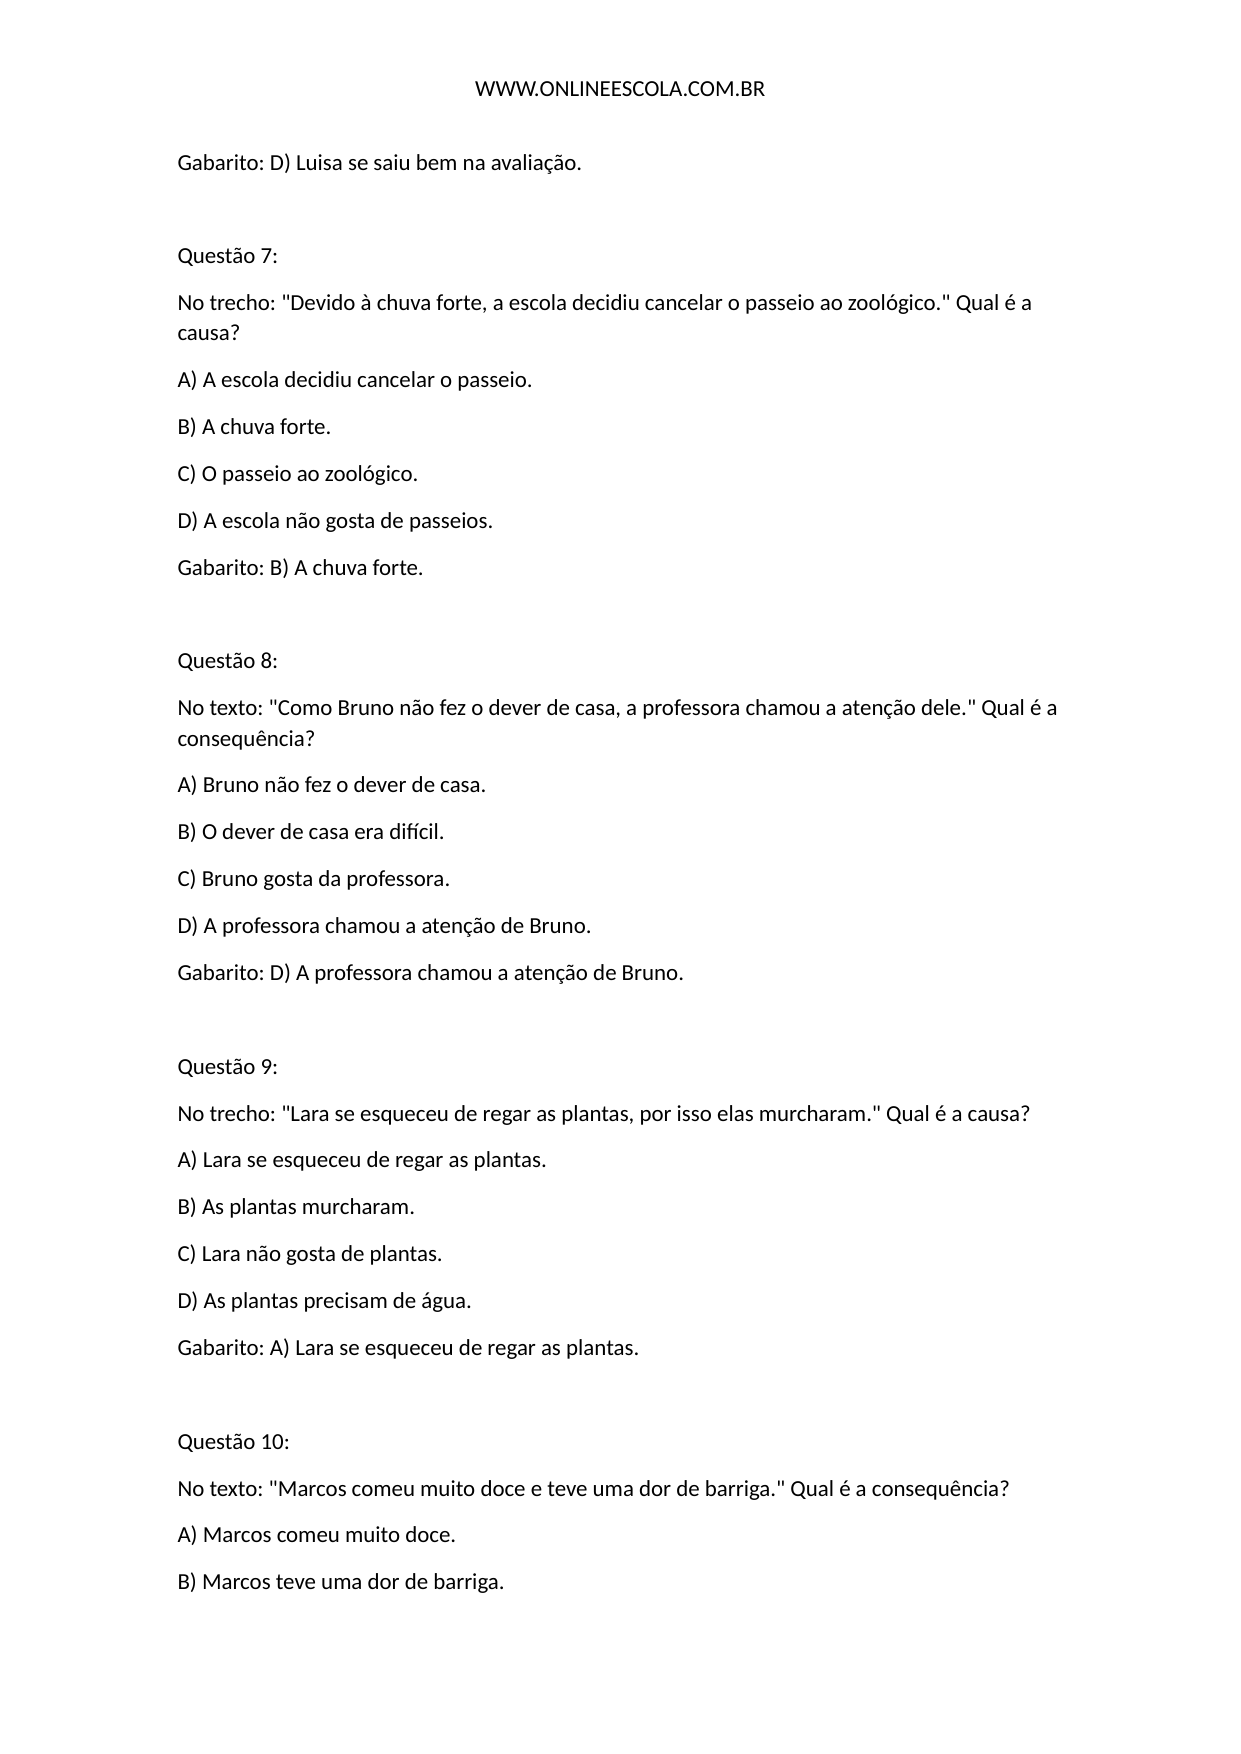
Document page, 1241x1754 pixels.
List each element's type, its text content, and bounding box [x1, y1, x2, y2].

text Gabarito: A) Lara se esqueceu de regar as plantas. [177, 1333, 1063, 1361]
text Gabarito: B) A chuva forte. [177, 553, 1063, 581]
text A) A escola decidiu cancelar o passeio. [177, 365, 1063, 393]
text B) O dever de casa era difícil. [177, 817, 1063, 845]
text B) Marcos teve uma dor de barriga. [177, 1567, 1063, 1595]
text Gabarito: D) Luisa se saiu bem na avaliação. [177, 148, 1063, 176]
text C) O passeio ao zoológico. [177, 459, 1063, 487]
text Questão 9: [177, 1052, 1063, 1080]
text No trecho: "Lara se esqueceu de regar as plantas, por isso elas murcharam." Qual é a causa? [177, 1099, 1063, 1127]
text C) Bruno gosta da professora. [177, 864, 1063, 892]
text A) Bruno não fez o dever de casa. [177, 771, 1063, 798]
text B) A chuva forte. [177, 412, 1063, 440]
text A) Lara se esqueceu de regar as plantas. [177, 1146, 1063, 1173]
text C) Lara não gosta de plantas. [177, 1239, 1063, 1267]
text Questão 10: [177, 1427, 1063, 1455]
text Gabarito: D) A professora chamou a atenção de Bruno. [177, 958, 1063, 986]
text B) As plantas murcharam. [177, 1192, 1063, 1220]
text Questão 8: [177, 647, 1063, 674]
text D) A escola não gosta de passeios. [177, 506, 1063, 534]
text A) Marcos comeu muito doce. [177, 1521, 1063, 1548]
text No trecho: "Devido à chuva forte, a escola decidiu cancelar o passeio ao zoológico." Qual é a causa? [177, 288, 1063, 346]
text Questão 7: [177, 241, 1063, 269]
text No texto: "Marcos comeu muito doce e teve uma dor de barriga." Qual é a consequência? [177, 1474, 1063, 1502]
text D) A professora chamou a atenção de Bruno. [177, 911, 1063, 939]
text No texto: "Como Bruno não fez o dever de casa, a professora chamou a atenção dele." Qual é a consequência? [177, 693, 1063, 752]
text D) As plantas precisam de água. [177, 1286, 1063, 1314]
